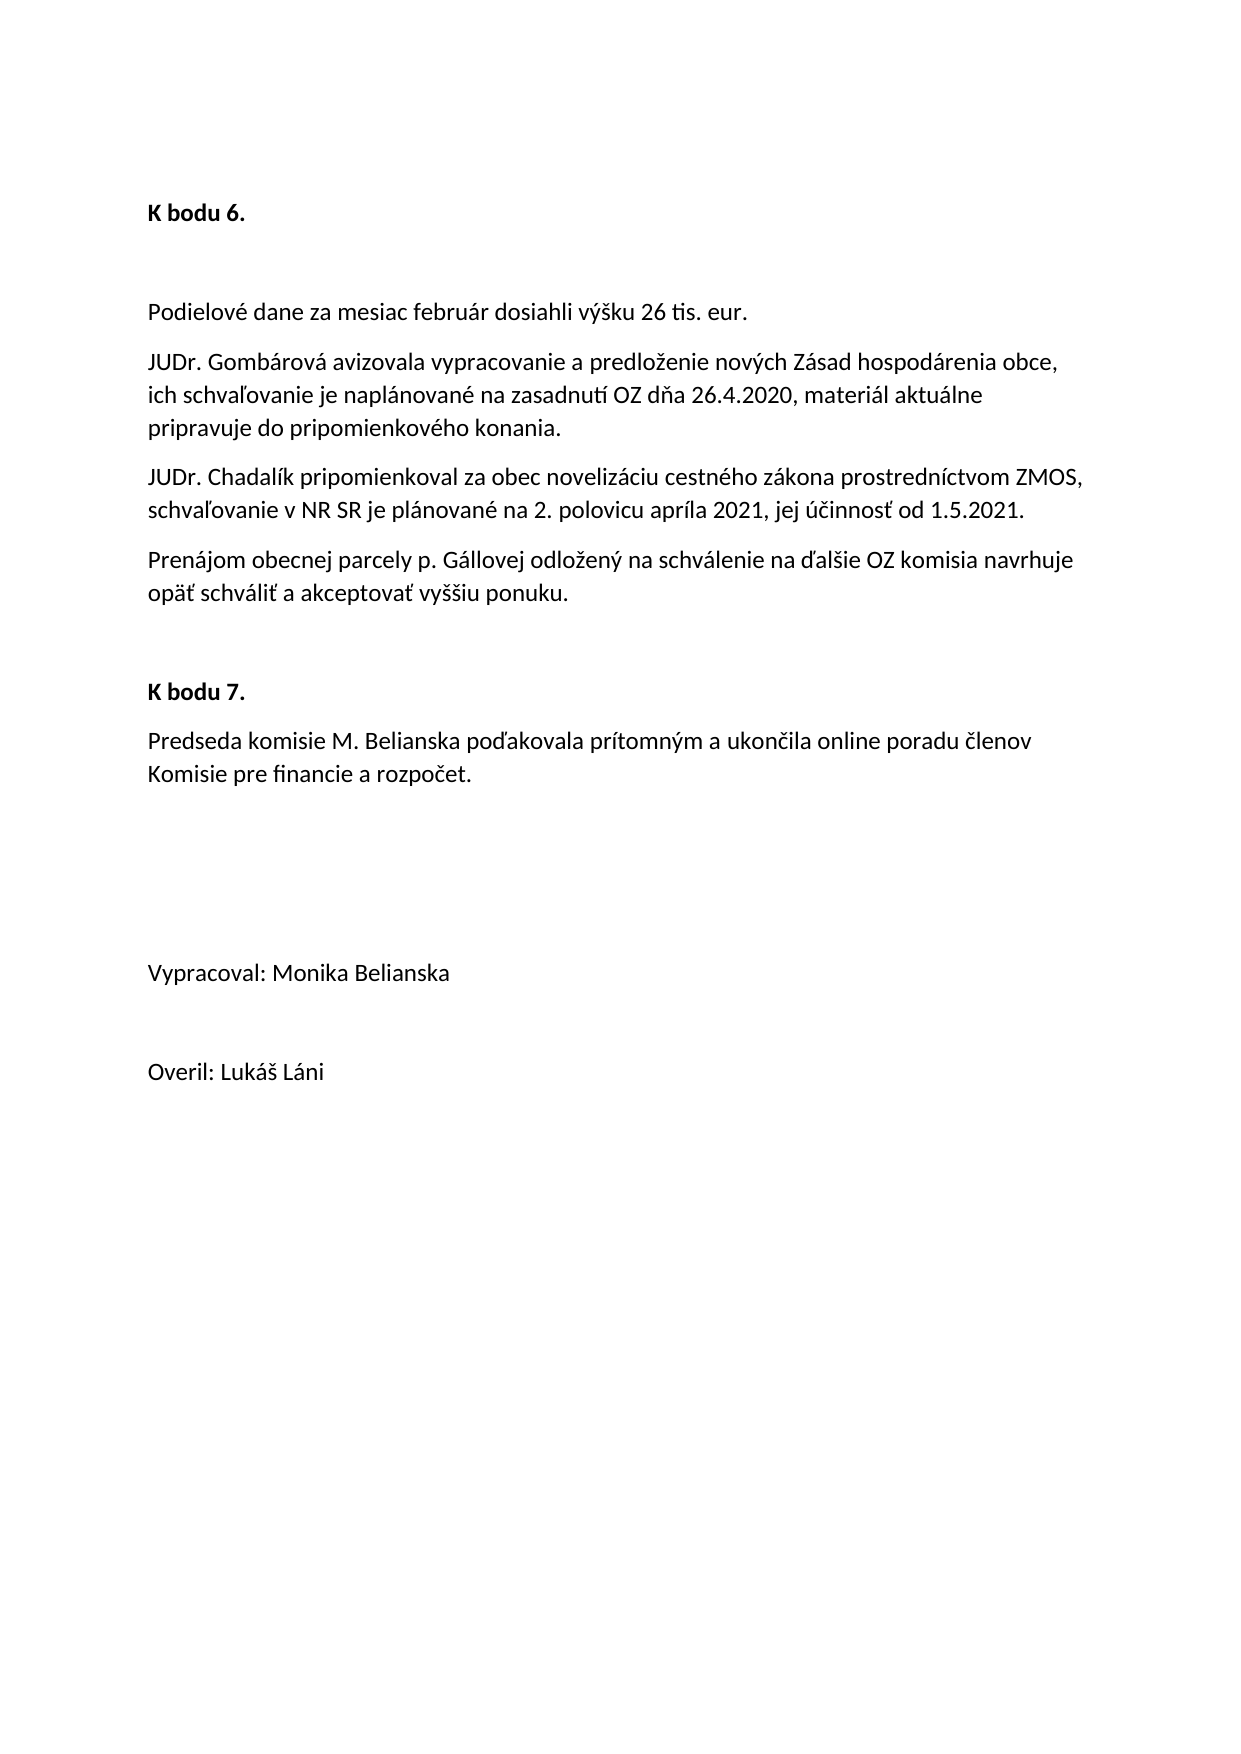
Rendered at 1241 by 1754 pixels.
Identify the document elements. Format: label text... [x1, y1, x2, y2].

text Overil: Lukáš Láni [148, 1056, 1093, 1086]
text K bodu 7. [148, 676, 1093, 706]
text Predseda komisie M. Belianska poďakovala prítomným a ukončila online poradu členov Komisie pre financie a rozpočet. [148, 726, 1093, 789]
text K bodu 6. [148, 197, 1093, 228]
text JUDr. Gombárová avizovala vypracovanie a predloženie nových Zásad hospodárenia obce, ich schvaľovanie je naplánované na zasadnutí OZ dňa 26.4.2020, materiál aktuálne pripravuje do pripomienkového konania. [148, 346, 1093, 442]
text JUDr. Chadalík pripomienkoval za obec novelizáciu cestného zákona prostredníctvom ZMOS, schvaľovanie v NR SR je plánované na 2. polovicu apríla 2021, jej účinnosť od 1.5.2021. [148, 461, 1093, 525]
text Vypracoval: Monika Belianska [148, 957, 1093, 987]
text Podielové dane za mesiac február dosiahli výšku 26 tis. eur. [148, 296, 1093, 327]
text Prenájom obecnej parcely p. Gállovej odložený na schválenie na ďalšie OZ komisia navrhuje opäť schváliť a akceptovať vyššiu ponuku. [148, 544, 1093, 607]
